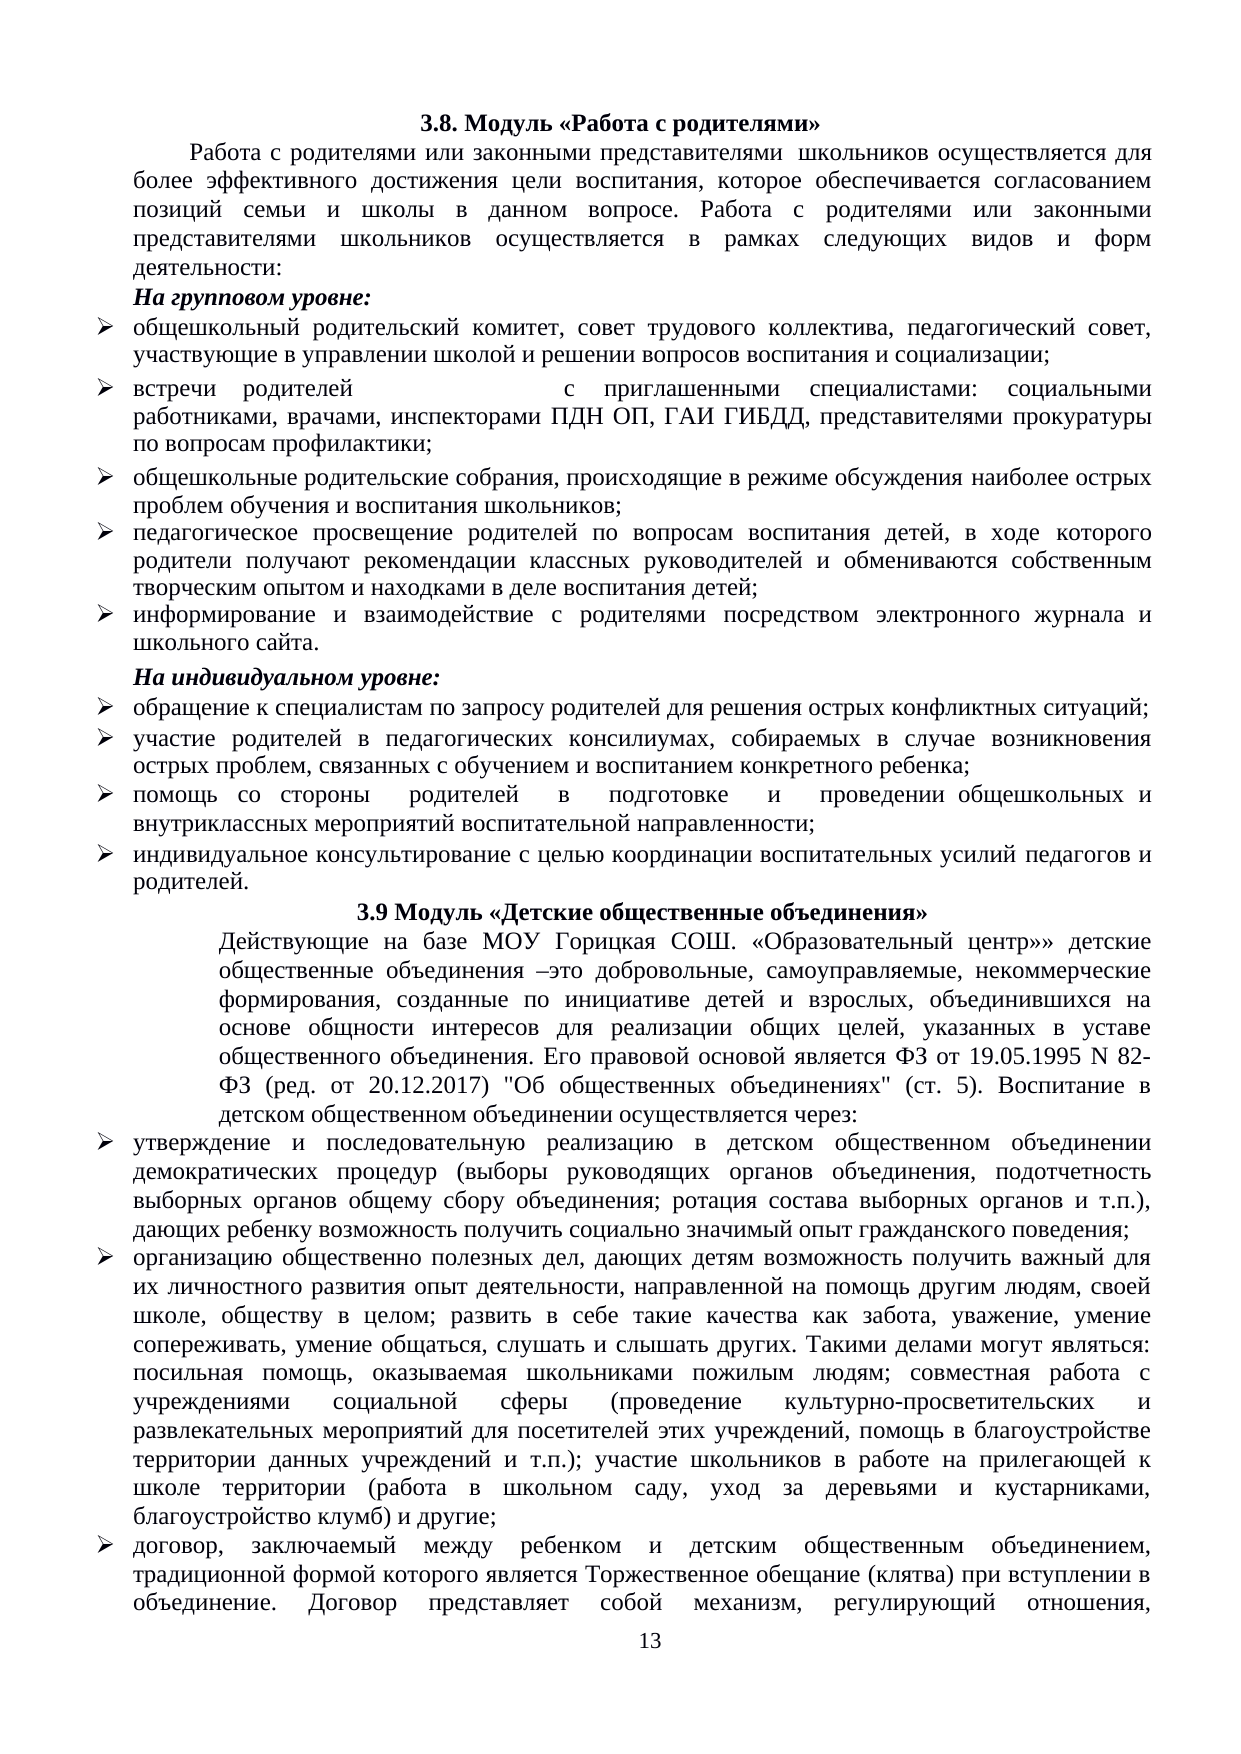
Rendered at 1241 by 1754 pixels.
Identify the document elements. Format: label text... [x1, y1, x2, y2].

list индивидуальное консультирование c целью координации воспитательных усилий педагогов и родителей. [95, 841, 1152, 895]
text На индивидуальном уровне: [133, 662, 1152, 690]
list Модуль «Работа с родителями» [89, 108, 1152, 137]
list 3.9 Модуль «Детские общественные объединения» [133, 899, 1152, 926]
text Работа с родителями или законными представителями школьников осуществляется для более эффективного достижения цели воспитания, которое обеспечивается согласованием позиций семьи и школы в данном вопросе. Работа с родителями или законными представителями школьников осуществляется в рамках следующих видов и форм деятельности: [133, 137, 1152, 281]
list общешкольные родительские собрания, происходящие в режиме обсуждения наиболее острых проблем обучения и воспитания школьников; [95, 464, 1152, 519]
list общешкольный родительский комитет, совет трудового коллектива, педагогический совет, участвующие в управлении школой и решении вопросов воспитания и социализации; [95, 313, 1152, 368]
list организацию общественно полезных дел, дающих детям возможность получить важный для их личностного развития опыт деятельности, направленной на помощь другим людям, своей школе, обществу в целом; развить в себе такие качества как забота, уважение, умение сопереживать, умение общаться, слушать и слышать других. Такими делами могут являться: посильная помощь, оказываемая школьниками пожилым людям; совместная работа с учреждениями социальной сферы (проведение культурно-просветительских и развлекательных мероприятий для посетителей этих учреждений, помощь в благоустройстве территории данных учреждений и т.п.); участие школьников в работе на прилегающей к школе территории (работа в школьном саду, уход за деревьями и кустарниками, благоустройство клумб) и другие; [95, 1242, 1152, 1530]
list утверждение и последовательную реализацию в детском общественном объединении демократических процедур (выборы руководящих органов объединения, подотчетность выборных органов общему сбору объединения; ротация состава выборных органов и т.п.), дающих ребенку возможность получить социально значимый опыт гражданского поведения; [95, 1127, 1152, 1242]
text Действующие на базе МОУ Горицкая СОШ. «Образовательный центр»» детские общественные объединения –это добровольные, самоуправляемые, некоммерческие формирования, созданные по инициативе детей и взрослых, объединившихся на основе общности интересов для реализации общих целей, указанных в уставе общественного объединения. Его правовой основой является ФЗ от 19.05.1995 N 82-ФЗ (ред. от 20.12.2017) "Об общественных объединениях" (ст. 5). Воспитание в детском общественном объединении осуществляется через: [218, 926, 1152, 1127]
list помощь со стороны родителей в подготовке и проведении общешкольных и внутриклассных мероприятий воспитательной направленности; [95, 779, 1152, 837]
list участие родителей в педагогических консилиумах, собираемых в случае возникновения острых проблем, связанных с обучением и воспитанием конкретного ребенка; [95, 724, 1152, 779]
list педагогическое просвещение родителей по вопросам воспитания детей, в ходе которого родители получают рекомендации классных руководителей и обмениваются собственным творческим опытом и находками в деле воспитания детей; [95, 519, 1152, 601]
list обращение к специалистам по запросу родителей для решения острых конфликтных ситуаций; [95, 694, 1152, 721]
list информирование и взаимодействие с родителями посредством электронного журнала и школьного сайта. [95, 601, 1152, 656]
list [95, 1530, 1152, 1616]
text На групповом уровне: [133, 282, 1152, 311]
list встречи родителей с приглашенными специалистами: социальными работниками, врачами, инспекторами ПДН ОП, ГАИ ГИБДД, представителями прокуратуры по вопросам профилактики; [95, 375, 1152, 457]
